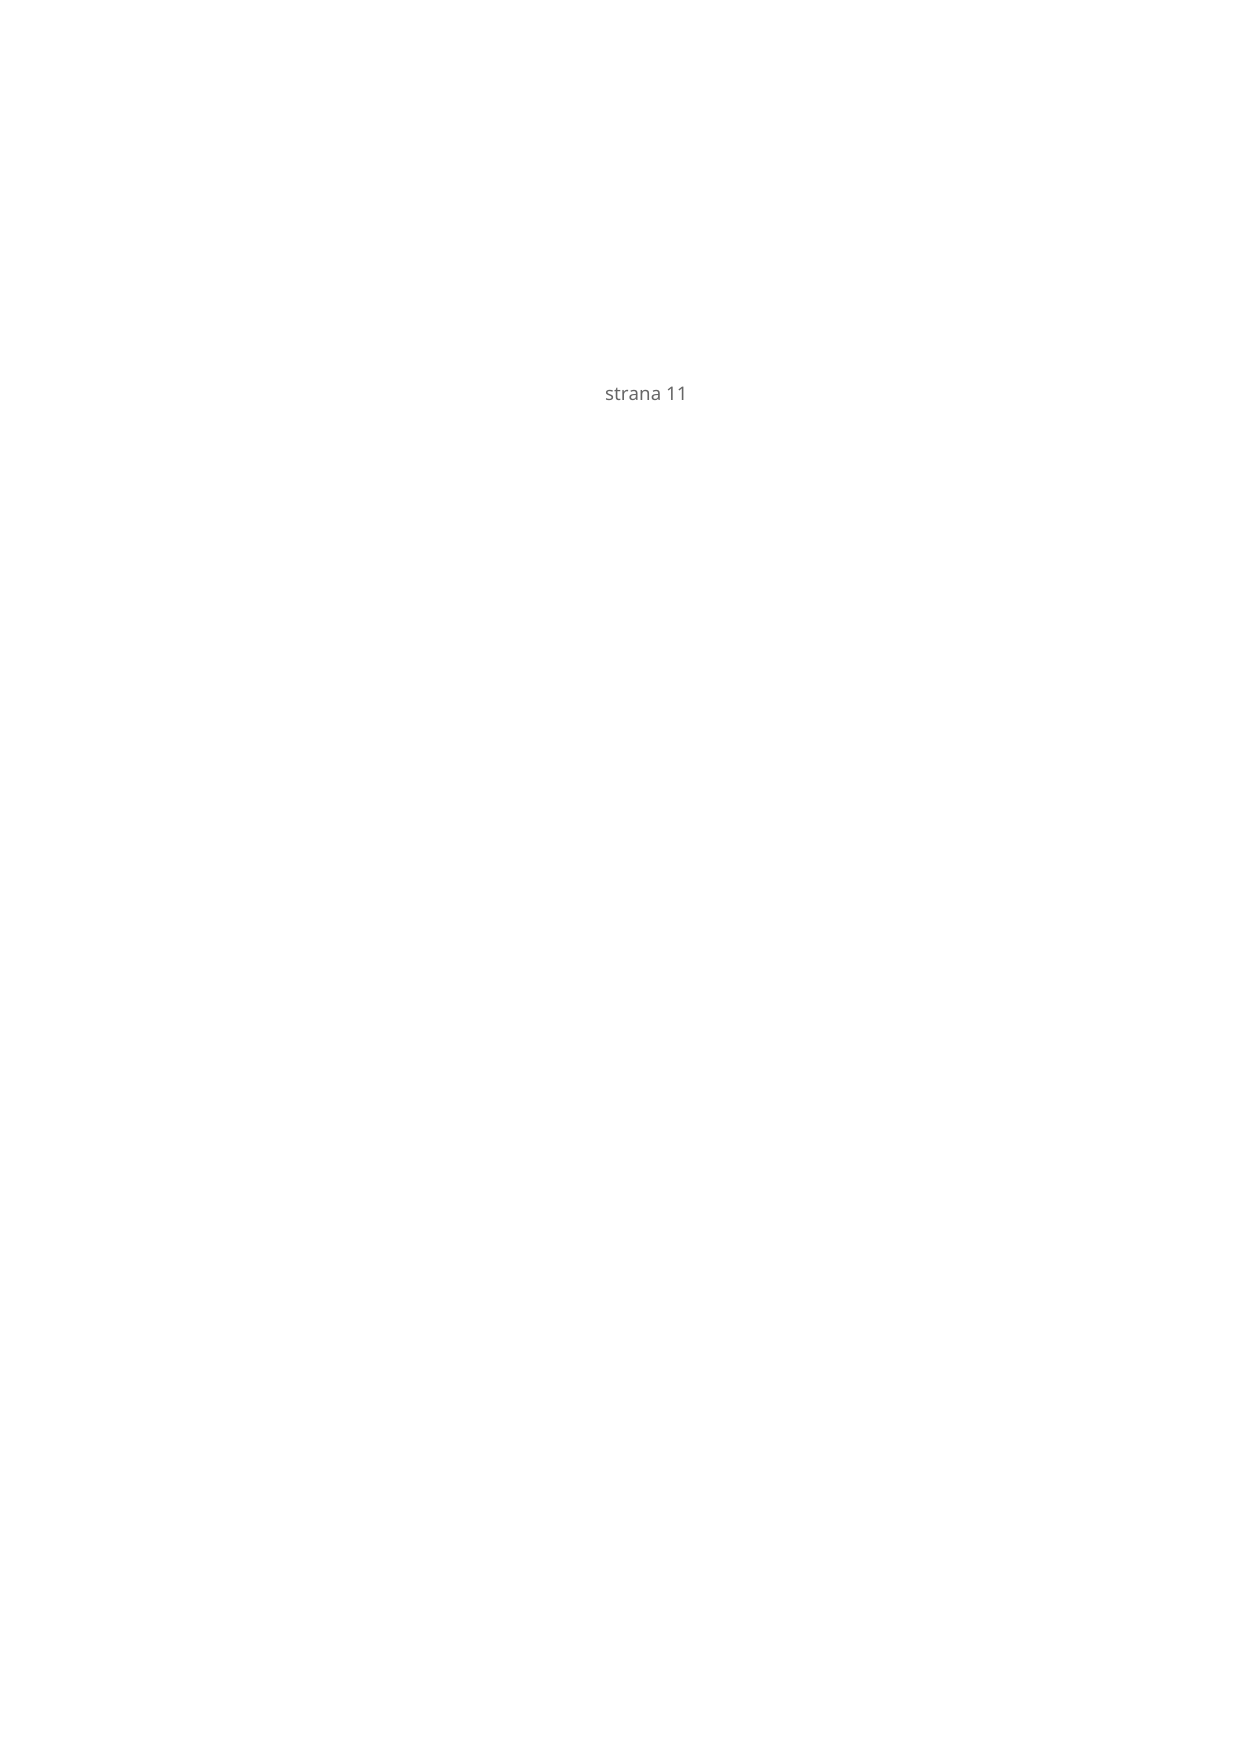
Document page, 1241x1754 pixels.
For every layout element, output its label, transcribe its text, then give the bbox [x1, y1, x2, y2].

text strana 11 [418, 381, 874, 406]
